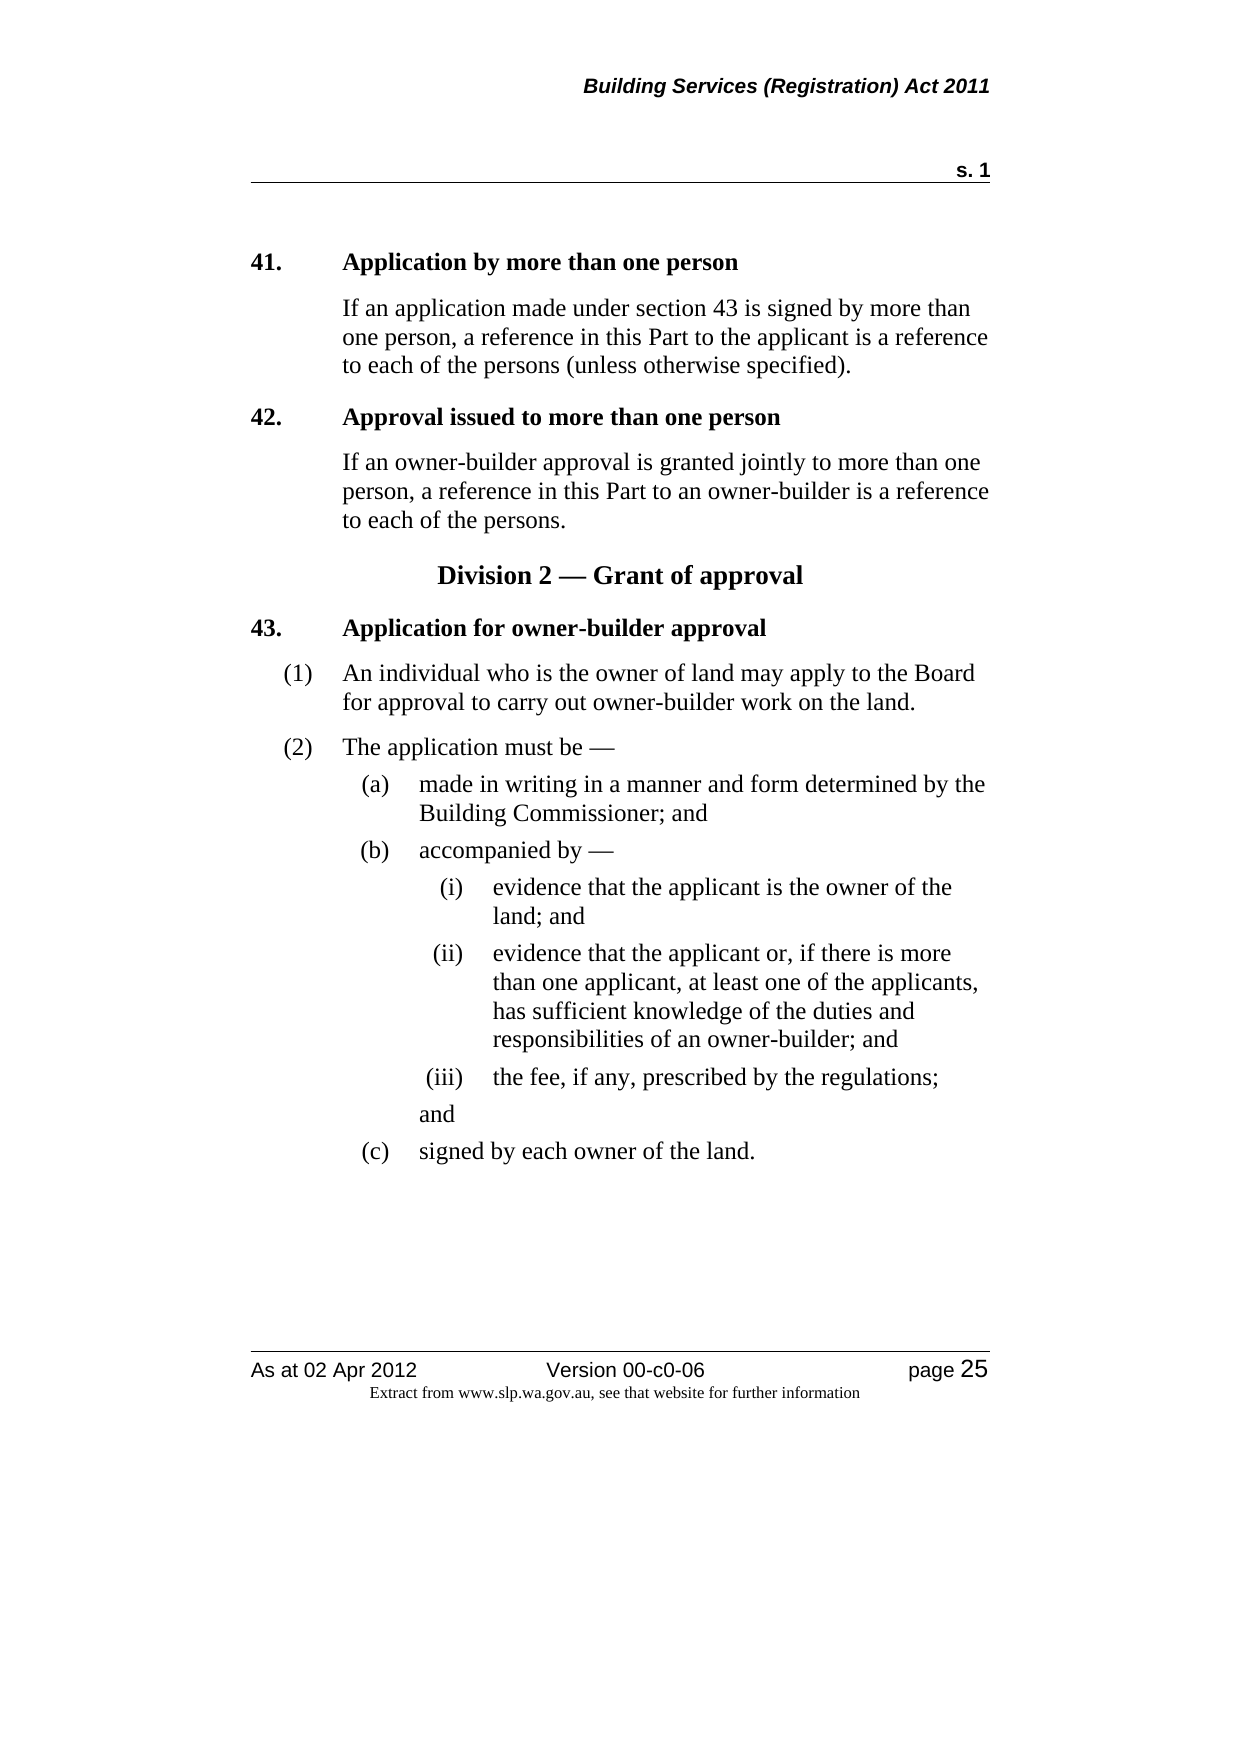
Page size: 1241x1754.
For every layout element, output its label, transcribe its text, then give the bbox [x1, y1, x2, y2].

text If an application made under section 43 is signed by more than one person, a reference in this Part to the applicant is a reference to each of the persons (unless otherwise specified). [251, 293, 990, 379]
text (1) An individual who is the owner of land may apply to the Board for approval to carry out owner-builder work on the land. [251, 658, 990, 716]
text and [251, 1099, 990, 1127]
text (2) The application must be — [251, 732, 990, 761]
text (i) evidence that the applicant is the owner of the land; and [251, 872, 990, 930]
text (c) signed by each owner of the land. [251, 1136, 990, 1164]
subtitle 41. Application by more than one person [251, 247, 990, 276]
subtitle 43. Application for owner-builder approval [251, 613, 990, 642]
text If an owner-builder approval is granted jointly to more than one person, a reference in this Part to an owner-builder is a reference to each of the persons. [251, 447, 990, 534]
text (a) made in writing in a manner and form determined by the Building Commissioner; and [251, 769, 990, 827]
subtitle 42. Approval issued to more than one person [251, 402, 990, 431]
text (ii) evidence that the applicant or, if there is more than one applicant, at least one of the applicants, has sufficient knowledge of the duties and responsibilities of an owner-builder; and [251, 938, 990, 1053]
subtitle Division 2 — Grant of approval [251, 559, 990, 590]
text (b) accompanied by — [251, 835, 990, 864]
text (iii) the fee, if any, prescribed by the regulations; [251, 1062, 990, 1090]
